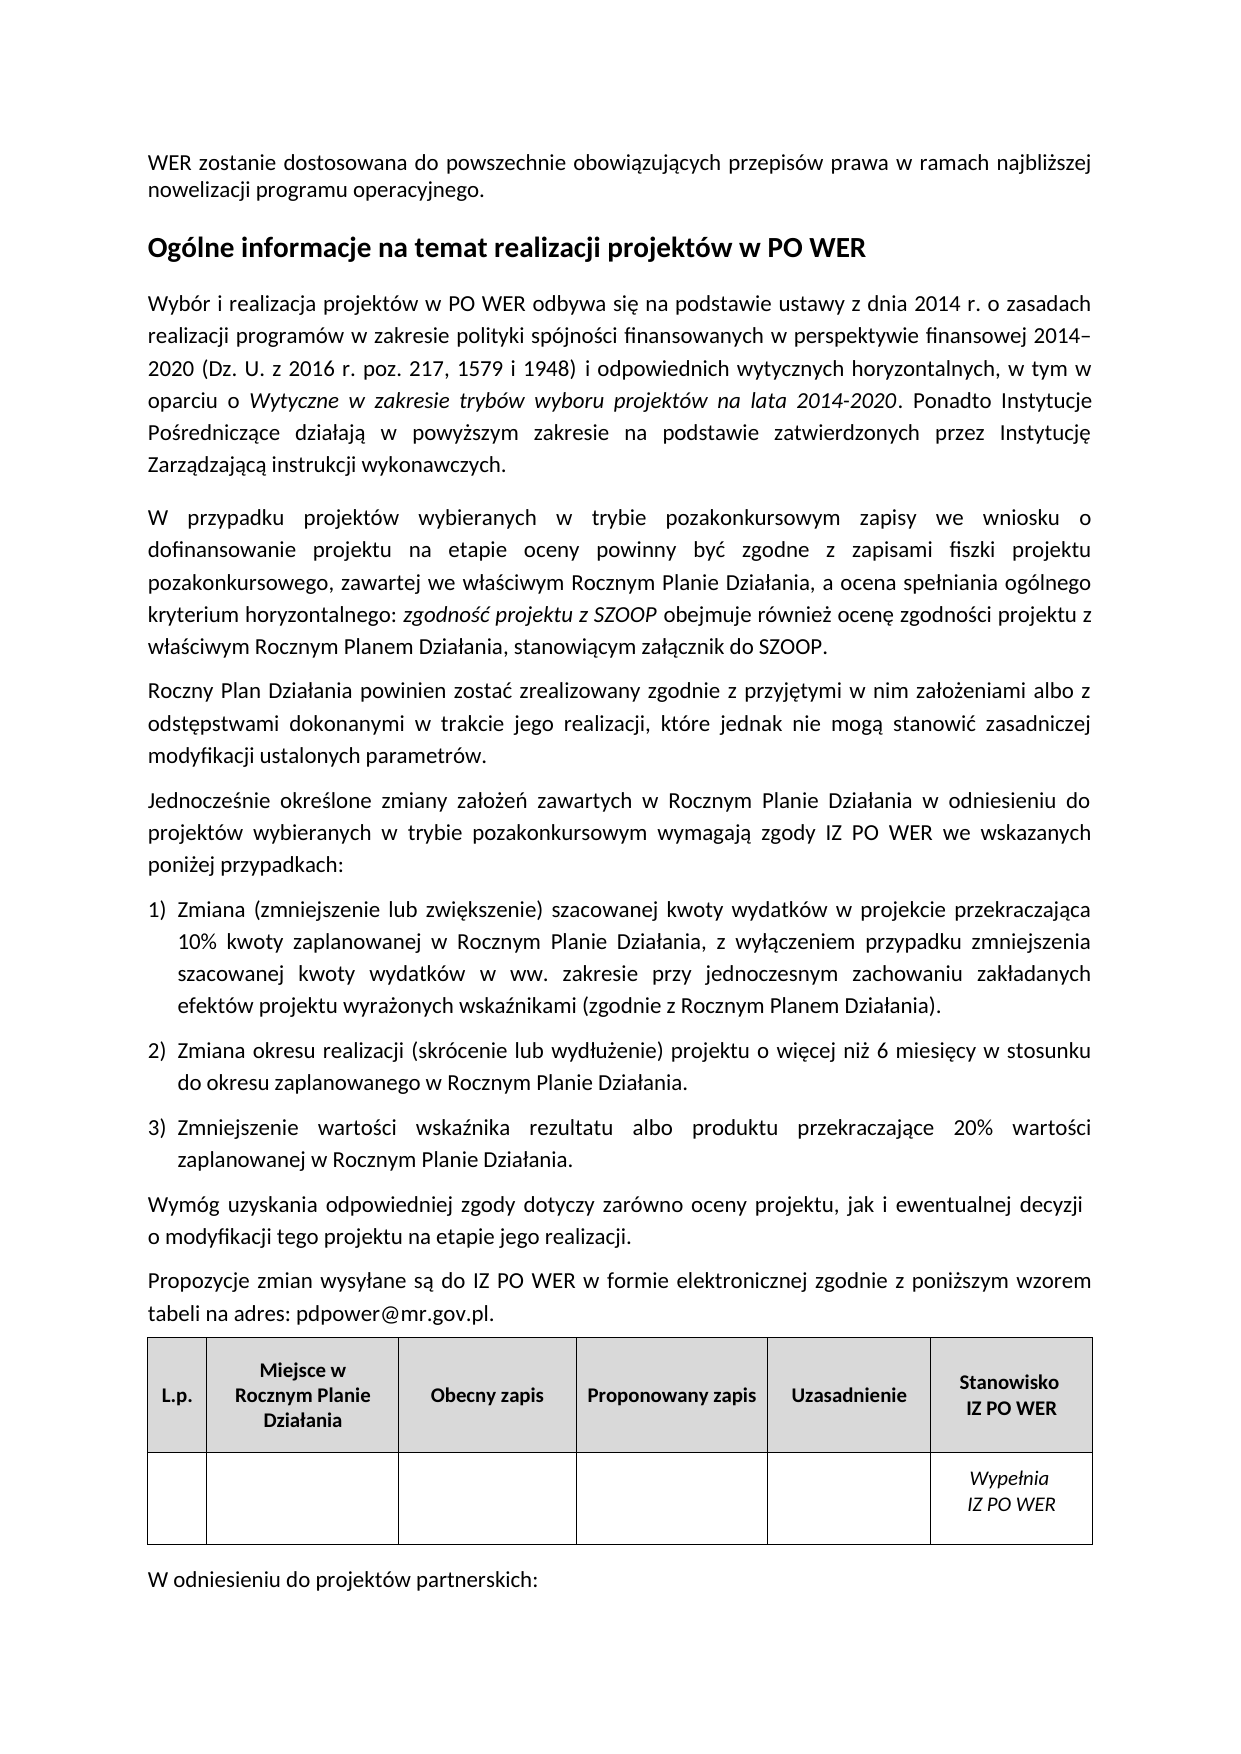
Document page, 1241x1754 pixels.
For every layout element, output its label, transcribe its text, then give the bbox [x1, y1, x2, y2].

text Jednocześnie określone zmiany założeń zawartych w Rocznym Planie Działania w odniesieniu do projektów wybieranych w trybie pozakonkursowym wymagają zgody IZ PO WER we wskazanych poniżej przypadkach: [148, 786, 1093, 878]
text W przypadku projektów wybieranych w trybie pozakonkursowym zapisy we wniosku o dofinansowanie projektu na etapie oceny powinny być zgodne z zapisami fiszki projektu pozakonkursowego, zawartej we właściwym Rocznym Planie Działania, a ocena spełniania ogólnego kryterium horyzontalnego: zgodność projektu z SZOOP obejmuje również ocenę zgodności projektu z właściwym Rocznym Planem Działania, stanowiącym załącznik do SZOOP. [148, 503, 1093, 660]
table_header Proponowany zapis [577, 1338, 767, 1452]
table_header Uzasadnienie [768, 1338, 930, 1452]
table_header Miejsce w Rocznym Planie Działania [207, 1338, 398, 1452]
table_cell [768, 1453, 930, 1543]
table_header Obecny zapis [399, 1338, 576, 1452]
table_cell Wypełnia IZ PO WER [931, 1453, 1092, 1543]
table_cell [577, 1453, 767, 1543]
list Zmiana (zmniejszenie lub zwiększenie) szacowanej kwoty wydatków w projekcie przekraczająca 10% kwoty zaplanowanej w Rocznym Planie Działania, z wyłączeniem przypadku zmniejszenia szacowanej kwoty wydatków w ww. zakresie przy jednoczesnym zachowaniu zakładanych efektów projektu wyrażonych wskaźnikami (zgodnie z Rocznym Planem Działania). [148, 895, 1093, 1019]
table_cell [399, 1453, 576, 1543]
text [148, 148, 1093, 204]
list Zmniejszenie wartości wskaźnika rezultatu albo produktu przekraczające 20% wartości zaplanowanej w Rocznym Planie Działania. [148, 1113, 1093, 1173]
subtitle Ogólne informacje na temat realizacji projektów w PO WER [148, 229, 1093, 264]
table_cell [148, 1453, 206, 1543]
table_header Stanowisko IZ PO WER [931, 1338, 1092, 1452]
text Wymóg uzyskania odpowiedniej zgody dotyczy zarówno oceny projektu, jak i ewentualnej decyzji o modyfikacji tego projektu na etapie jego realizacji. [148, 1190, 1093, 1250]
text Roczny Plan Działania powinien zostać zrealizowany zgodnie z przyjętymi w nim założeniami albo z odstępstwami dokonanymi w trakcie jego realizacji, które jednak nie mogą stanowić zasadniczej modyfikacji ustalonych parametrów. [148, 677, 1093, 769]
list Zmiana okresu realizacji (skrócenie lub wydłużenie) projektu o więcej niż 6 miesięcy w stosunku do okresu zaplanowanego w Rocznym Planie Działania. [148, 1036, 1093, 1096]
text W odniesieniu do projektów partnerskich: [148, 1565, 1093, 1593]
table_header L.p. [148, 1338, 206, 1452]
text Wybór i realizacja projektów w PO WER odbywa się na podstawie ustawy z dnia 2014 r. o zasadach realizacji programów w zakresie polityki spójności finansowanych w perspektywie finansowej 2014–2020 (Dz. U. z 2016 r. poz. 217, 1579 i 1948) i odpowiednich wytycznych horyzontalnych, w tym w oparciu o Wytyczne w zakresie trybów wyboru projektów na lata 2014-2020. Ponadto Instytucje Pośredniczące działają w powyższym zakresie na podstawie zatwierdzonych przez Instytucję Zarządzającą instrukcji wykonawczych. [148, 289, 1093, 478]
table_cell [207, 1453, 398, 1543]
text Propozycje zmian wysyłane są do IZ PO WER w formie elektronicznej zgodnie z poniższym wzorem tabeli na adres: pdpower@mr.gov.pl. [148, 1267, 1093, 1327]
